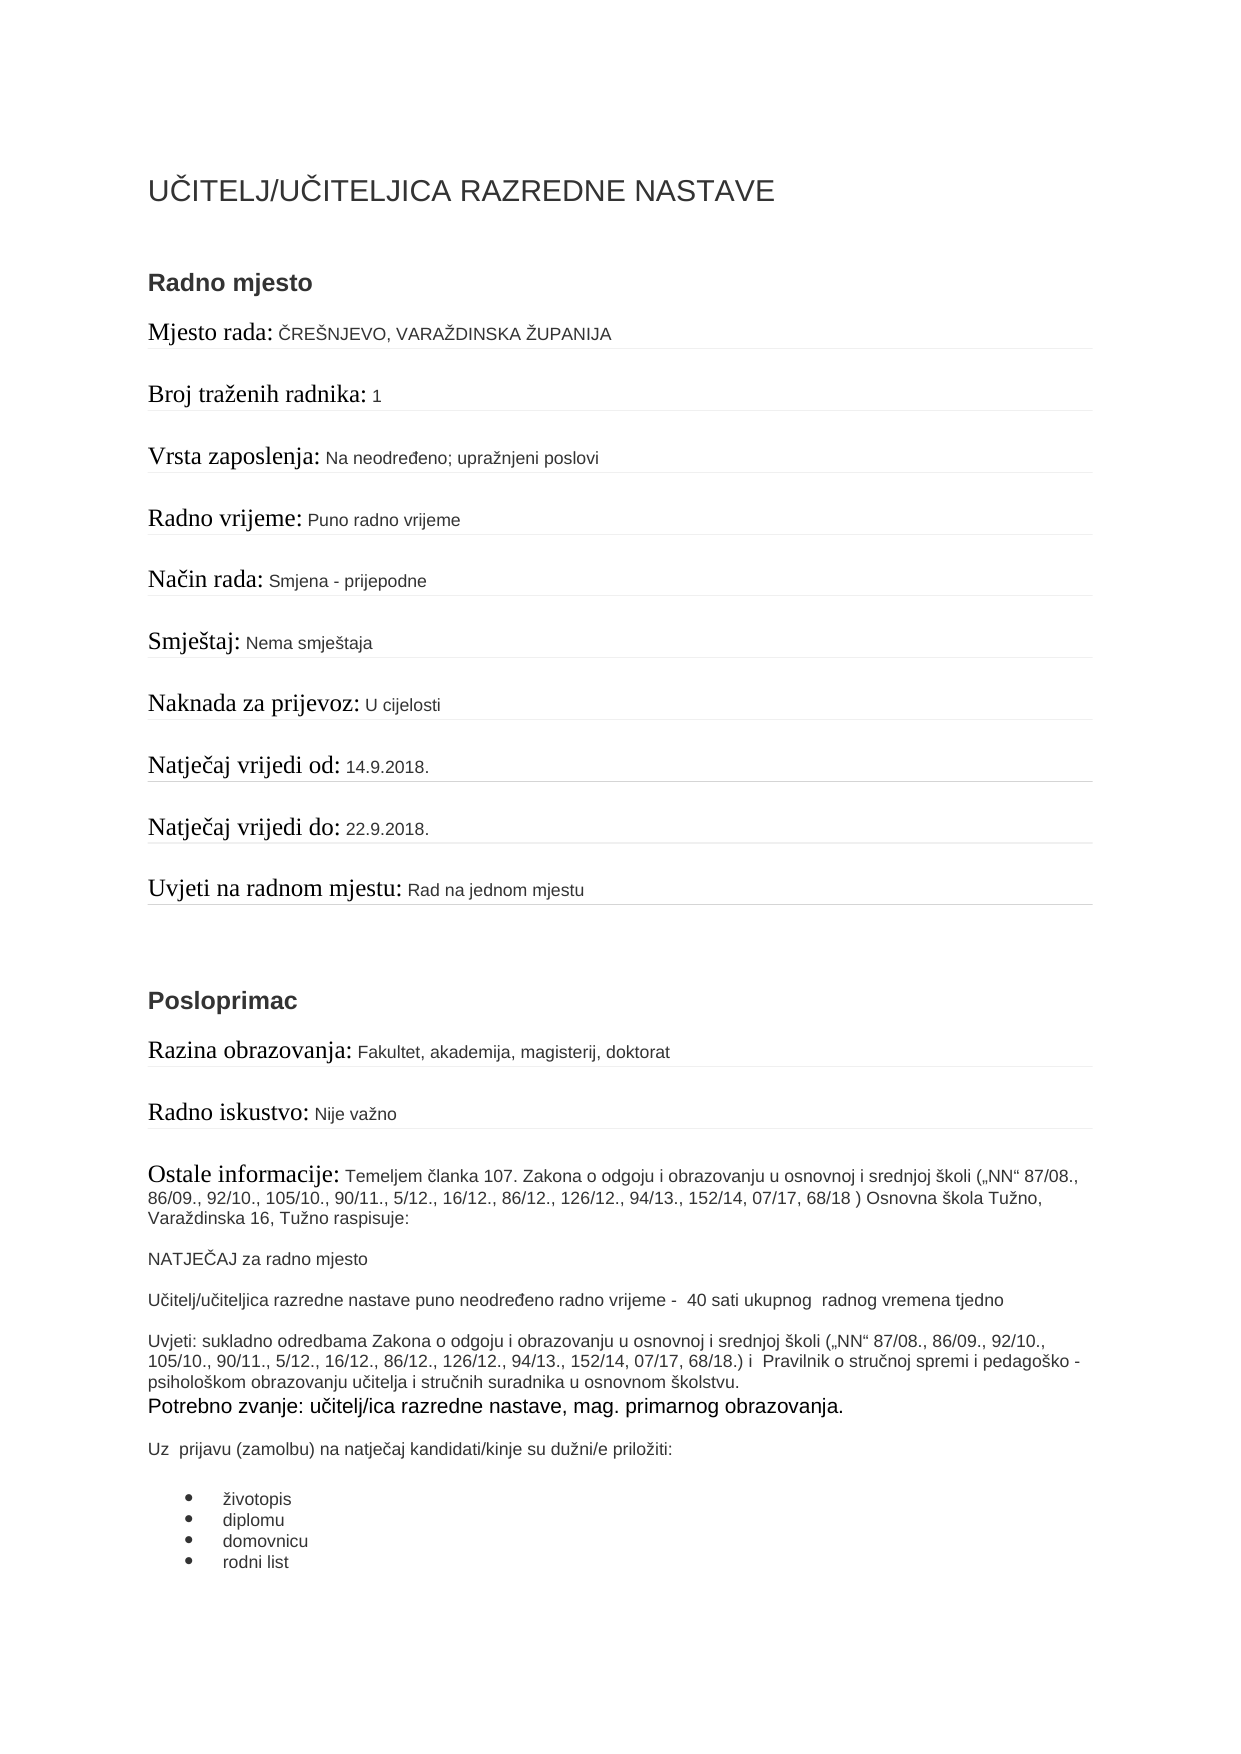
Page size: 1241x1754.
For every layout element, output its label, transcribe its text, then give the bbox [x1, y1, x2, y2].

text Vrsta zaposlenja: Na neodređeno; upražnjeni poslovi [148, 441, 1093, 470]
text Mjesto rada: ČREŠNJEVO, VARAŽDINSKA ŽUPANIJA [148, 297, 1093, 346]
text Radno vrijeme: Puno radno vrijeme [148, 503, 1093, 532]
text Ostale informacije: Temeljem članka 107. Zakona o odgoju i obrazovanju u osnovnoj i srednjoj školi („NN“ 87/08., 86/09., 92/10., 105/10., 90/11., 5/12., 16/12., 86/12., 126/12., 94/13., 152/14, 07/17, 68/18 ) Osnovna škola Tužno, Varaždinska 16, Tužno raspisuje: NATJEČAJ za radno mjesto Učitelj/učiteljica razredne nastave puno neodređeno radno vrijeme - 40 sati ukupnog radnog vremena tjedno Uvjeti: sukladno odredbama Zakona o odgoju i obrazovanju u osnovnoj i srednjoj školi („NN“ 87/08., 86/09., 92/10., 105/10., 90/11., 5/12., 16/12., 86/12., 126/12., 94/13., 152/14, 07/17, 68/18.) i Pravilnik o stručnoj spremi i pedagoško - psihološkom obrazovanju učitelja i stručnih suradnika u osnovnom školstvu. [148, 1159, 1093, 1392]
text Način rada: Smjena - prijepodne [148, 564, 1093, 593]
text Radno mjesto [148, 268, 1093, 297]
text Smještaj: Nema smještaja [148, 626, 1093, 655]
text Broj traženih radnika: 1 [148, 379, 1093, 408]
list životopis [185, 1488, 1093, 1509]
text Radno iskustvo: Nije važno [148, 1097, 1093, 1126]
text Naknada za prijevoz: U cijelosti [148, 688, 1093, 717]
text Uvjeti na radnom mjestu: Rad na jednom mjestu [148, 873, 1093, 902]
text Potrebno zvanje: učitelj/ica razredne nastave, mag. primarnog obrazovanja. [148, 1394, 1093, 1418]
text Razina obrazovanja: Fakultet, akademija, magisterij, doktorat [148, 1015, 1093, 1064]
list domovnicu [185, 1531, 1093, 1552]
text Uz prijavu (zamolbu) na natječaj kandidati/kinje su dužni/e priložiti: [148, 1418, 1093, 1459]
text Natječaj vrijedi do: 22.9.2018. [148, 812, 1093, 840]
text UČITELJ/UČITELJICA RAZREDNE NASTAVE [148, 173, 1093, 207]
list rodni list [185, 1552, 1093, 1573]
text Natječaj vrijedi od: 14.9.2018. [148, 750, 1093, 779]
text Posloprimac [148, 986, 1093, 1015]
list diplomu [185, 1509, 1093, 1531]
